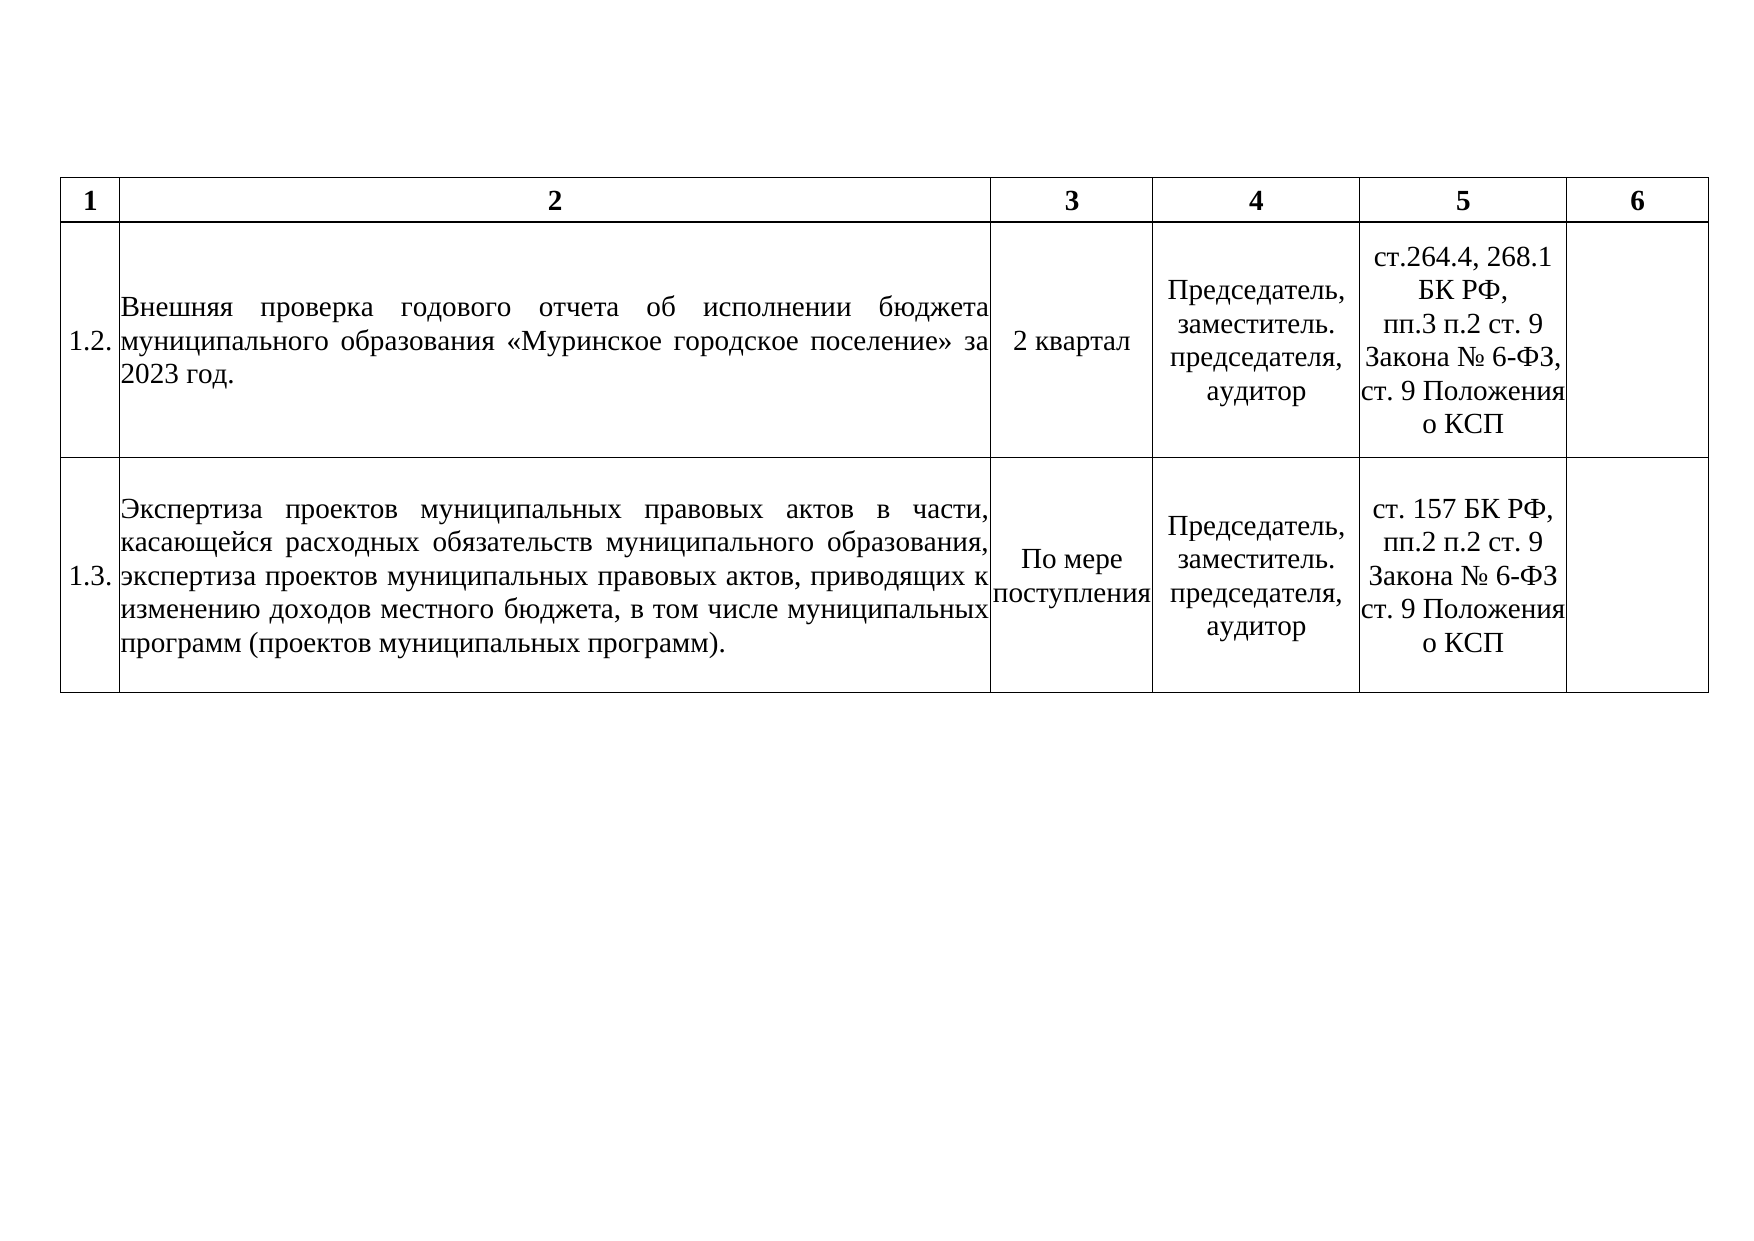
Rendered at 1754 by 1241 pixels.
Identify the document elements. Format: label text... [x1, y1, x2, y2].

table_cell По мере поступления [991, 458, 1152, 692]
table_cell Председатель, заместитель. председателя, аудитор [1153, 458, 1359, 692]
table_cell ст. 157 БК РФ, пп.2 п.2 ст. 9 Закона № 6-ФЗ ст. 9 Положения о КСП [1360, 458, 1566, 692]
table_cell ст.264.4, 268.1 БК РФ, пп.3 п.2 ст. 9 Закона № 6-ФЗ, ст. 9 Положения о КСП [1360, 223, 1566, 457]
table_cell Председатель, заместитель. председателя, аудитор [1153, 223, 1359, 457]
table_header 2 [120, 178, 990, 221]
table_cell [1567, 458, 1708, 692]
table_header 6 [1567, 178, 1708, 221]
table_cell 1.3. [61, 458, 119, 692]
table_cell 2 квартал [991, 223, 1152, 457]
table_cell 1.2. [61, 223, 119, 457]
table_cell Внешняя проверка годового отчета об исполнении бюджета муниципального образования «Муринское городское поселение» за 2023 год. [120, 223, 990, 457]
table_cell [1567, 223, 1708, 457]
table_cell Экспертиза проектов муниципальных правовых актов в части, касающейся расходных обязательств муниципального образования, экспертиза проектов муниципальных правовых актов, приводящих к изменению доходов местного бюджета, в том числе муниципальных программ (проектов муниципальных программ). [120, 458, 990, 692]
table_header 4 [1153, 178, 1359, 221]
table_header 1 [61, 178, 119, 221]
table_header 5 [1360, 178, 1566, 221]
table_header 3 [991, 178, 1152, 221]
